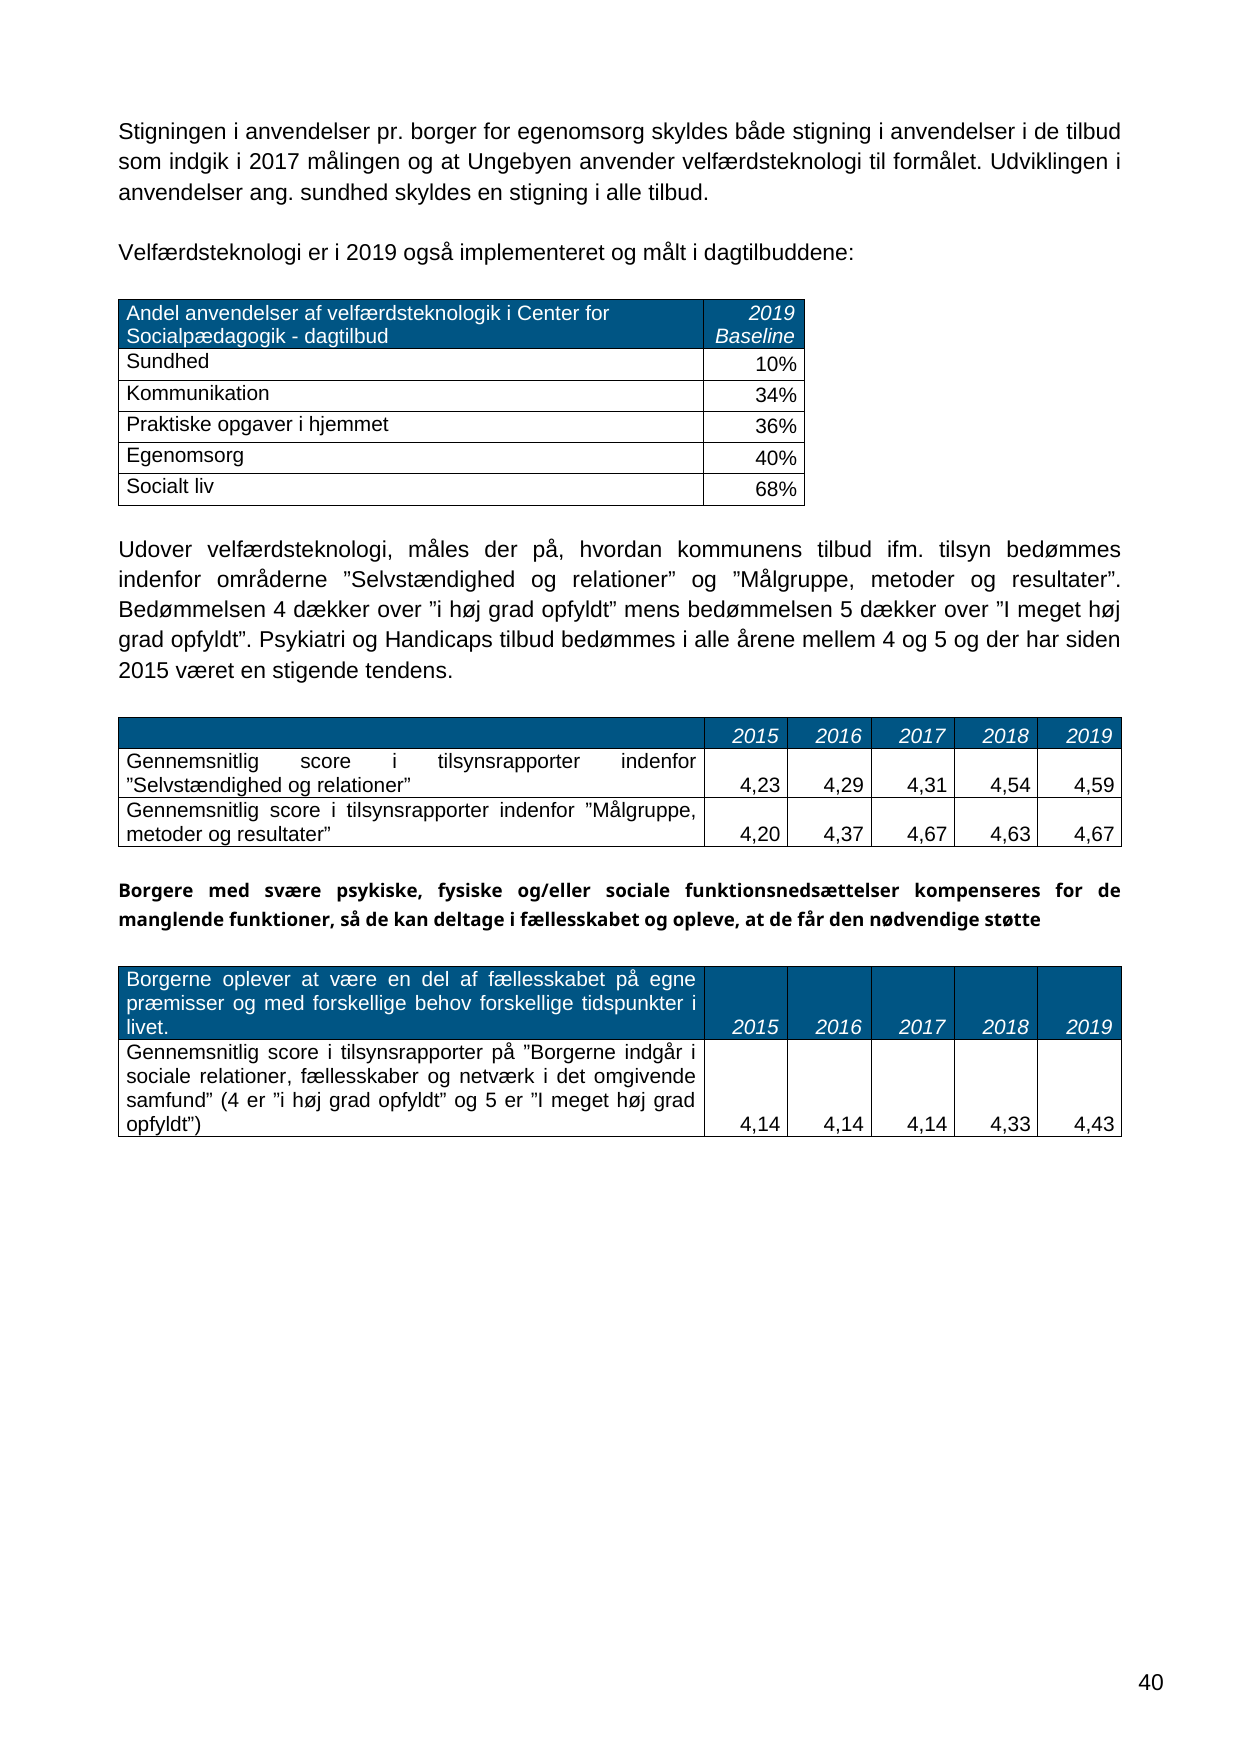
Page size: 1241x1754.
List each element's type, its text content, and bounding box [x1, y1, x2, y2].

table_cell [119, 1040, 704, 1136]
text Udover velfærdsteknologi, måles der på, hvordan kommunens tilbud ifm. tilsyn bedømmes indenfor områderne ”Selvstændighed og relationer” og ”Målgruppe, metoder og resultater”. Bedømmelsen 4 dækker over ”i høj grad opfyldt” mens bedømmelsen 5 dækker over ”I meget høj grad opfyldt”. Psykiatri og Handicaps tilbud bedømmes i alle årene mellem 4 og 5 og der har siden 2015 været en stigende tendens. [118, 536, 1122, 683]
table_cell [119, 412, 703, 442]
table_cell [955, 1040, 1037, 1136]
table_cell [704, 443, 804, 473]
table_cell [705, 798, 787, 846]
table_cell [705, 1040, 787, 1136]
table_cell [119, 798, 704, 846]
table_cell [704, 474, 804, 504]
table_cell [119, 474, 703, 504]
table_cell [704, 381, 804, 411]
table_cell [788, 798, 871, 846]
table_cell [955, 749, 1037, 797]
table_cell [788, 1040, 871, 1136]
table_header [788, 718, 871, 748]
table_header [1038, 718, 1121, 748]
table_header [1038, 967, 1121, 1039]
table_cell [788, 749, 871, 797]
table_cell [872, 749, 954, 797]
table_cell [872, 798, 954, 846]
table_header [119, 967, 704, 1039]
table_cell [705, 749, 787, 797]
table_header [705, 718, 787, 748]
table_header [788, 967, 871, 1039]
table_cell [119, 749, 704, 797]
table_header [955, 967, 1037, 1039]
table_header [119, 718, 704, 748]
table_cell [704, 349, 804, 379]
text Velfærdsteknologi er i 2019 også implementeret og målt i dagtilbuddene: [118, 239, 1122, 265]
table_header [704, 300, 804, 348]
text Borgere med svære psykiske, fysiske og/eller sociale funktionsnedsættelser kompenseres for de manglende funktioner, så de kan deltage i fællesskabet og opleve, at de får den nødvendige støtte [118, 877, 1122, 932]
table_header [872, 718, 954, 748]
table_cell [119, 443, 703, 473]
text Stigningen i anvendelser pr. borger for egenomsorg skyldes både stigning i anvendelser i de tilbud som indgik i 2017 målingen og at Ungebyen anvender velfærdsteknologi til formålet. Udviklingen i anvendelser ang. sundhed skyldes en stigning i alle tilbud. [118, 118, 1122, 205]
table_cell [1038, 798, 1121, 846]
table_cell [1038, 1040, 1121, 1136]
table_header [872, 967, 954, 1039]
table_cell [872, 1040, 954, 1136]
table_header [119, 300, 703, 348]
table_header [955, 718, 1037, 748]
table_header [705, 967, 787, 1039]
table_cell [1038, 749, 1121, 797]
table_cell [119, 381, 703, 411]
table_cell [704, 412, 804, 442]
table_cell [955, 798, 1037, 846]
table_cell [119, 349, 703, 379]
